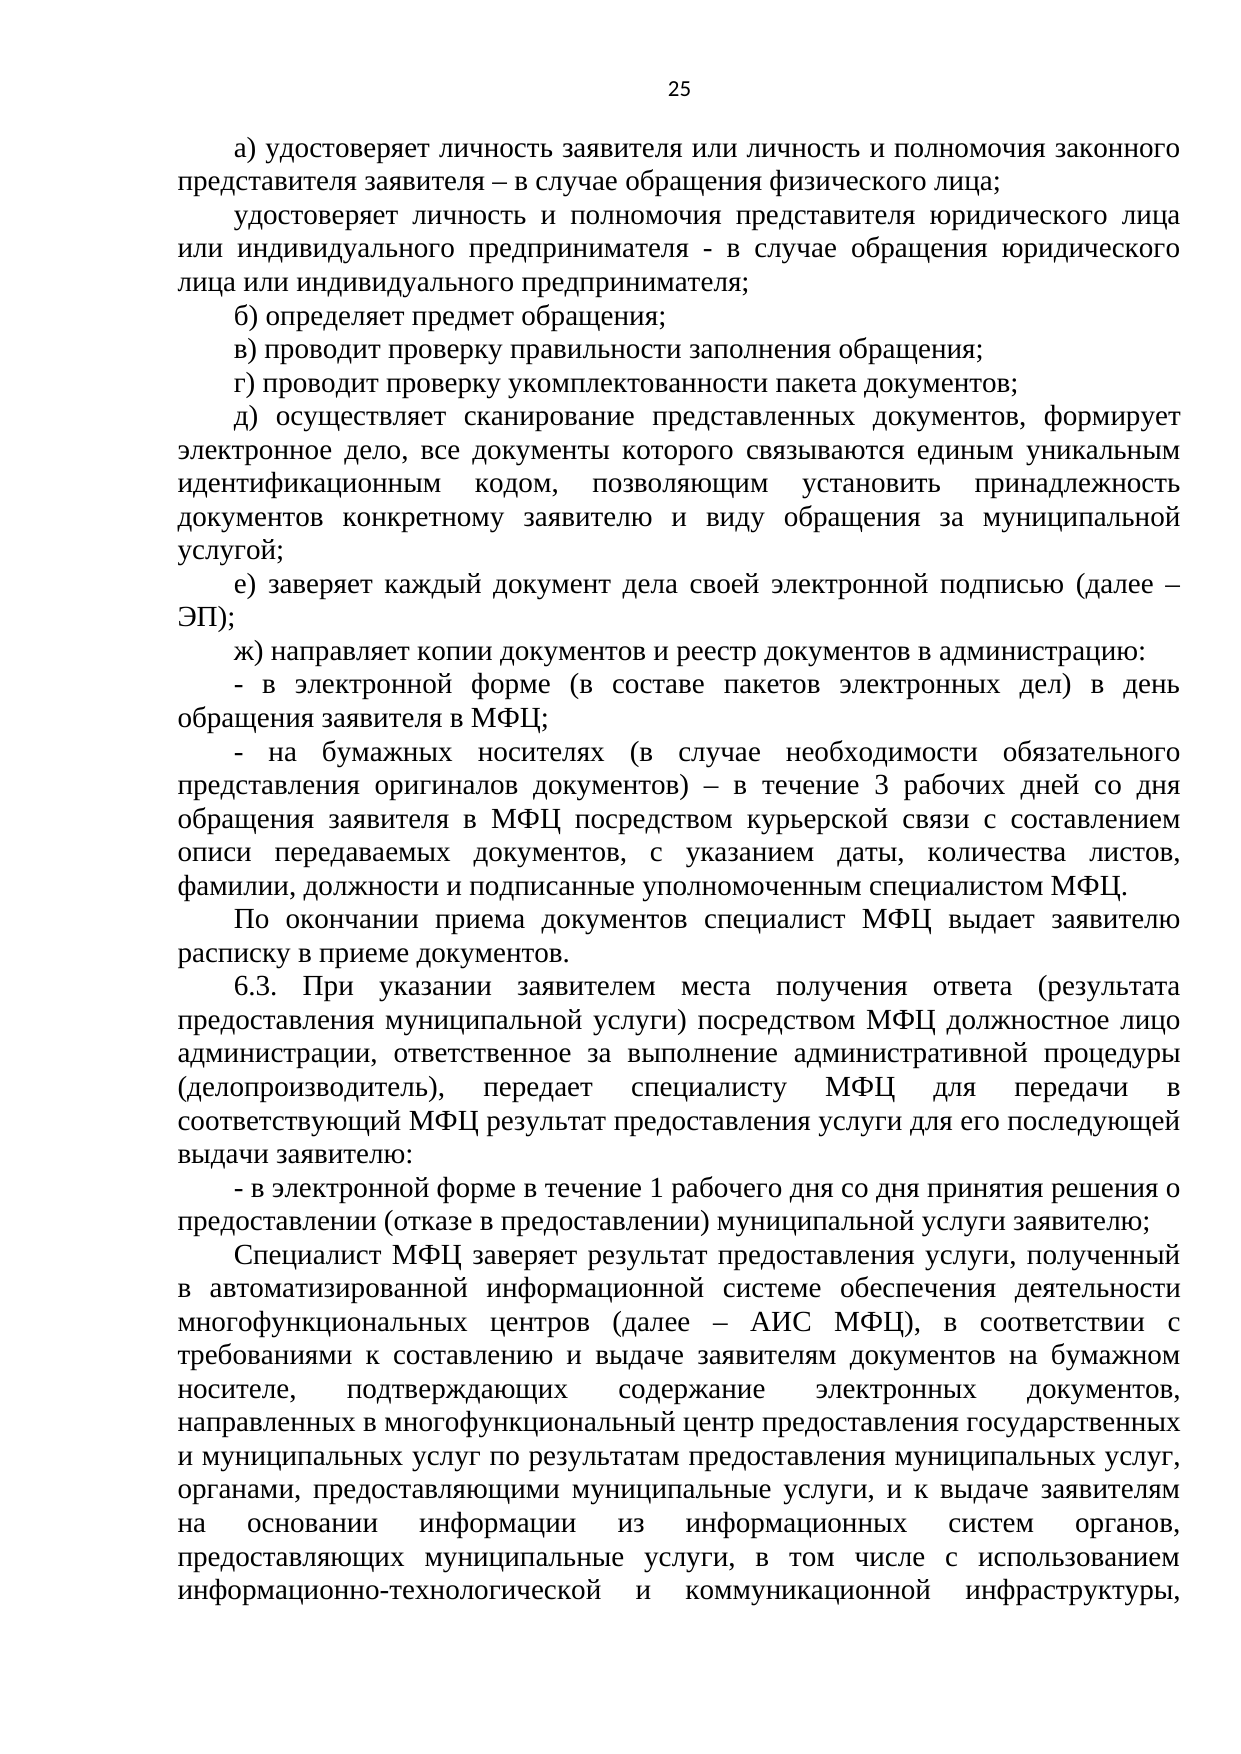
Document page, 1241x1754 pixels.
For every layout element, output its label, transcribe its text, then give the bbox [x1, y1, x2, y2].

text удостоверяет личность и полномочия представителя юридического лица или индивидуального предпринимателя - в случае обращения юридического лица или индивидуального предпринимателя; [177, 197, 1181, 298]
text г) проводит проверку укомплектованности пакета документов; [177, 365, 1181, 398]
text ж) направляет копии документов и реестр документов в администрацию: [177, 633, 1181, 667]
text д) осуществляет сканирование представленных документов, формирует электронное дело, все документы которого связываются единым уникальным идентификационным кодом, позволяющим установить принадлежность документов конкретному заявителю и виду обращения за муниципальной услугой; [177, 398, 1181, 566]
text По окончании приема документов специалист МФЦ выдает заявителю расписку в приеме документов. [177, 901, 1181, 968]
text б) определяет предмет обращения; [177, 298, 1181, 331]
text - в электронной форме (в составе пакетов электронных дел) в день обращения заявителя в МФЦ; [177, 667, 1181, 734]
text - в электронной форме в течение 1 рабочего дня со дня принятия решения о предоставлении (отказе в предоставлении) муниципальной услуги заявителю; [177, 1170, 1181, 1237]
text в) проводит проверку правильности заполнения обращения; [177, 331, 1181, 365]
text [177, 1237, 1181, 1606]
text а) удостоверяет личность заявителя или личность и полномочия законного представителя заявителя – в случае обращения физического лица; [177, 130, 1181, 197]
text - на бумажных носителях (в случае необходимости обязательного представления оригиналов документов) – в течение 3 рабочих дней со дня обращения заявителя в МФЦ посредством курьерской связи с составлением описи передаваемых документов, с указанием даты, количества листов, фамилии, должности и подписанные уполномоченным специалистом МФЦ. [177, 734, 1181, 901]
text е) заверяет каждый документ дела своей электронной подписью (далее – ЭП); [177, 566, 1181, 633]
text 6.3. При указании заявителем места получения ответа (результата предоставления муниципальной услуги) посредством МФЦ должностное лицо администрации, ответственное за выполнение административной процедуры (делопроизводитель), передает специалисту МФЦ для передачи в соответствующий МФЦ результат предоставления услуги для его последующей выдачи заявителю: [177, 968, 1181, 1170]
